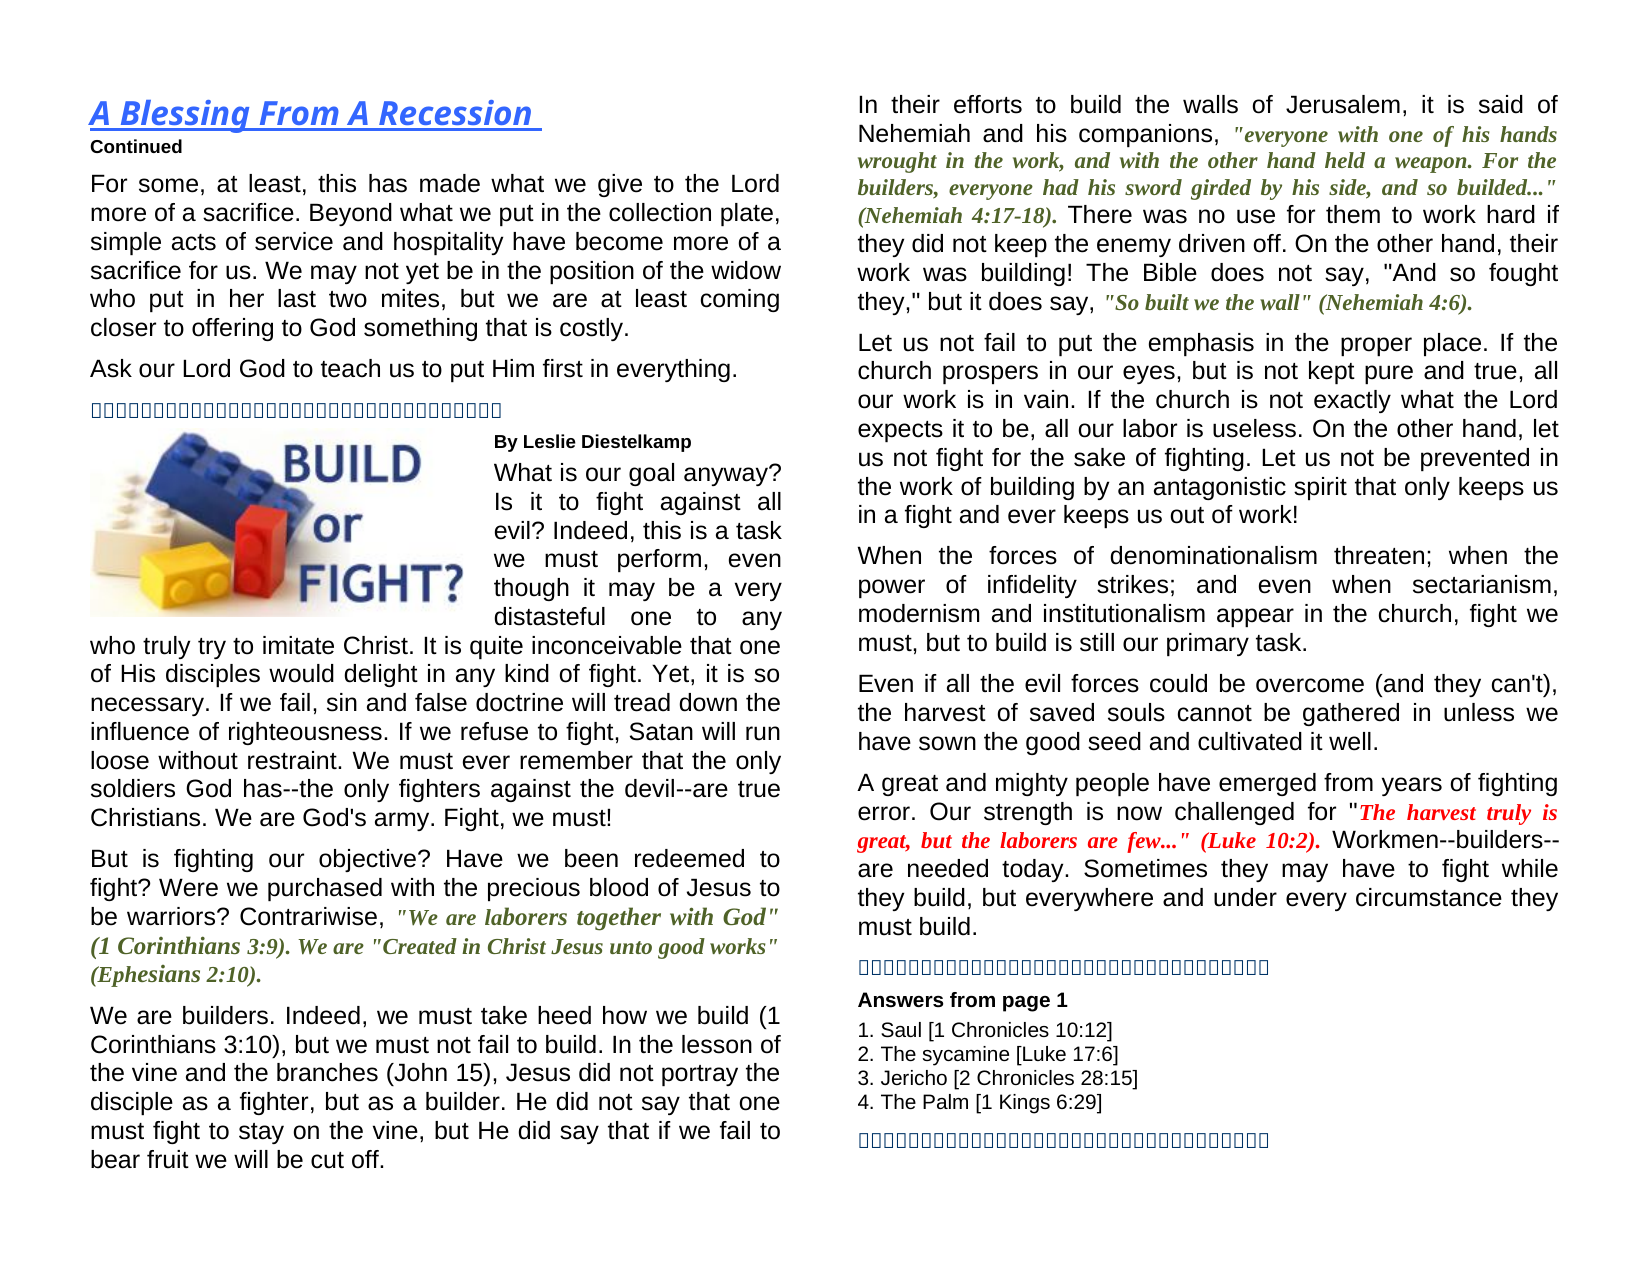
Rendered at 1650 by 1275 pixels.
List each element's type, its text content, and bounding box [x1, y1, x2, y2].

text 3. Jericho [2 Chronicles 28:15] [857, 1066, 1560, 1089]
text 1. Saul [1 Chronicles 10:12] [857, 1018, 1560, 1042]
text Ask our Lord God to teach us to put Him first in everything. [90, 354, 782, 383]
text A great and mighty people have emerged from years of fighting error. Our strength is now challenged for "The harvest truly is great, but the laborers are few..." (Luke 10:2). Workmen--builders--are needed today. Sometimes they may have to fight while they build, but everywhere and under every circumstance they must build. [857, 768, 1560, 940]
text  [90, 396, 782, 424]
text For some, at least, this has made what we give to the Lord more of a sacrifice. Beyond what we put in the collection plate, simple acts of service and hospitality have become more of a sacrifice for us. We may not yet be in the position of the widow who put in her last two mites, but we are at least coming closer to offering to God something that is costly. [90, 169, 782, 342]
text 2. The sycamine [Luke 17:6] [857, 1042, 1560, 1066]
text Let us not fail to put the emphasis in the proper place. If the church prospers in our eyes, but is not kept pure and true, all our work is in vain. If the church is not exactly what the Lord expects it to be, all our labor is useless. On the other hand, let us not fight for the sake of fighting. Let us not be prevented in the work of building by an antagonistic spirit that only keeps us in a fight and ever keeps us out of work! [857, 328, 1560, 529]
text In their efforts to build the walls of Jerusalem, it is said of Nehemiah and his companions, "everyone with one of his hands wrought in the work, and with the other hand held a weapon. For the builders, everyone had his sword girded by his side, and so builded..." (Nehemiah 4:17-18). There was no use for them to work hard if they did not keep the enemy driven off. On the other hand, their work was building! The Bible does not say, "And so fought they," but it does say, "So built we the wall" (Nehemiah 4:6). [857, 90, 1560, 315]
text  [857, 953, 1560, 981]
text When the forces of denominationalism threaten; when the power of infidelity strikes; and even when sectarianism, modernism and institutionalism appear in the church, fight we must, but to build is still our primary task. [857, 541, 1560, 656]
text But is fighting our objective? Have we been redeemed to fight? Were we purchased with the precious blood of Jesus to be warriors? Contrariwise, "We are laborers together with God" (1 Corinthians 3:9). We are "Created in Christ Jesus unto good works" (Ephesians 2:10). [90, 844, 782, 988]
text We are builders. Indeed, we must take heed how we build (1 Corinthians 3:10), but we must not fail to build. In the lesson of the vine and the branches (John 15), Jesus did not portray the disciple as a fighter, but as a builder. He did not say that one must fight to stay on the vine, but He did say that if we fail to bear fruit we will be cut off. [90, 1001, 782, 1173]
text Answers from page 1 [857, 987, 1560, 1011]
text Continued [90, 135, 782, 157]
text Even if all the evil forces could be overcome (and they can't), the harvest of saved souls cannot be gathered in unless we have sown the good seed and cultivated it well. [857, 669, 1560, 755]
text What is our goal anyway? Is it to fight against all evil? Indeed, this is a task we must perform, even though it may be a very distasteful one to any who truly try to imitate Christ. It is quite inconceivable that one of His disciples would delight in any kind of fight. Yet, it is so necessary. If we fail, sin and false doctrine will tread down the influence of righteousness. If we refuse to fight, Satan will run loose without restraint. We must ever remember that the only soldiers God has--the only fighters against the devil--are true Christians. We are God's army. Fight, we must! [90, 458, 782, 832]
text By Leslie Diestelkamp [464, 430, 782, 452]
text 4. The Palm [1 Kings 6:29] [857, 1089, 1560, 1113]
text  [857, 1126, 1560, 1154]
text A Blessing From A Recession [90, 90, 782, 135]
picture [90, 428, 464, 615]
